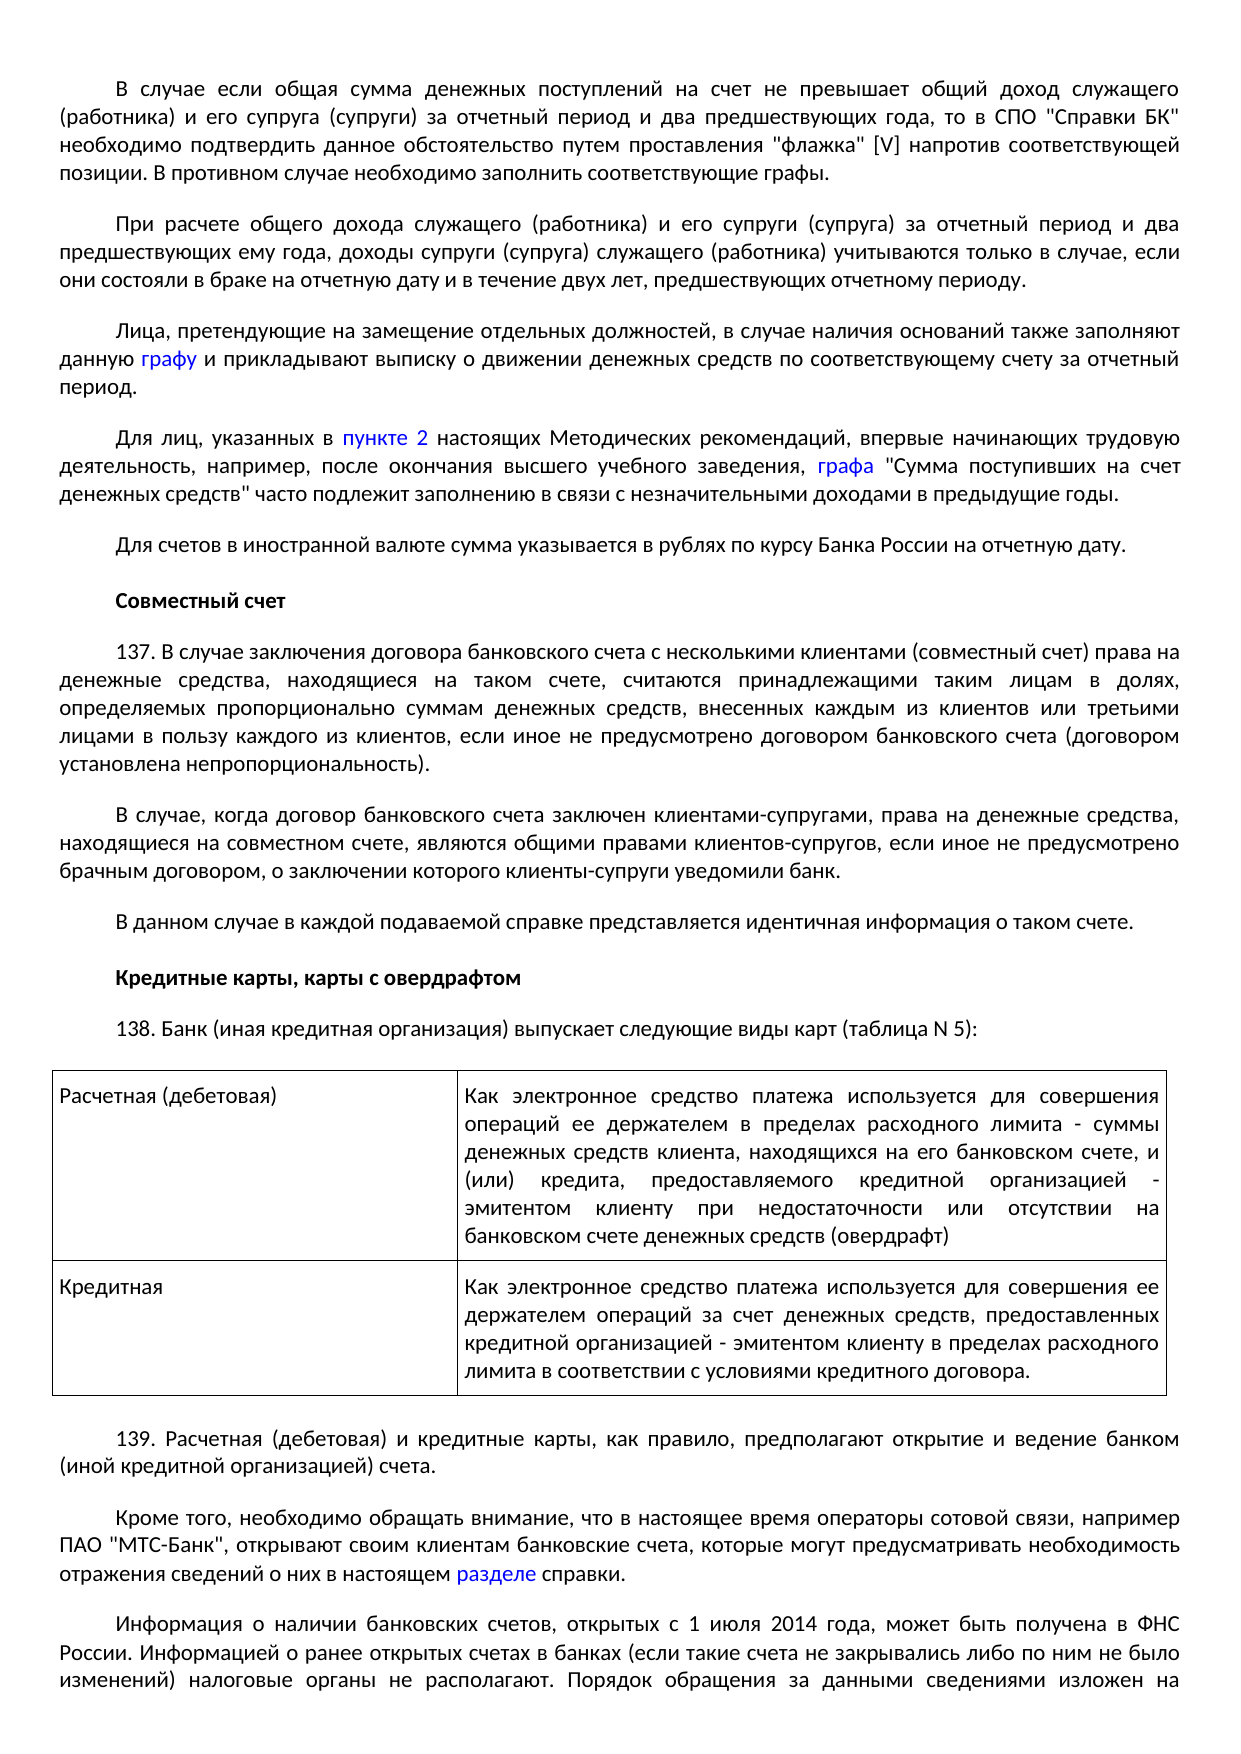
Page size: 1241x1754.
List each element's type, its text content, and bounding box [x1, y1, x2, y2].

text 137. В случае заключения договора банковского счета с несколькими клиентами (совместный счет) права на денежные средства, находящиеся на таком счете, считаются принадлежащими таким лицам в долях, определяемых пропорционально суммам денежных средств, внесенных каждым из клиентов или третьими лицами в пользу каждого из клиентов, если иное не предусмотрено договором банковского счета (договором установлена непропорциональность). [59, 637, 1181, 777]
text 138. Банк (иная кредитная организация) выпускает следующие виды карт (таблица N 5): [59, 1014, 1181, 1042]
text В данном случае в каждой подаваемой справке представляется идентичная информация о таком счете. [59, 907, 1181, 935]
text Кроме того, необходимо обращать внимание, что в настоящее время операторы сотовой связи, например ПАО "МТС-Банк", открывают своим клиентам банковские счета, которые могут предусматривать необходимость отражения сведений о них в настоящем разделе справки. [59, 1503, 1181, 1587]
text Для счетов в иностранной валюте сумма указывается в рублях по курсу Банка России на отчетную дату. [59, 530, 1181, 558]
text 139. Расчетная (дебетовая) и кредитные карты, как правило, предполагают открытие и ведение банком (иной кредитной организацией) счета. [59, 1424, 1181, 1480]
text Для лиц, указанных в пункте 2 настоящих Методических рекомендаций, впервые начинающих трудовую деятельность, например, после окончания высшего учебного заведения, графа "Сумма поступивших на счет денежных средств" часто подлежит заполнению в связи с незначительными доходами в предыдущие годы. [59, 423, 1181, 507]
title Кредитные карты, карты с овердрафтом [59, 963, 1181, 991]
table_header Как электронное средство платежа используется для совершения операций ее держателем в пределах расходного лимита - суммы денежных средств клиента, находящихся на его банковском счете, и (или) кредита, предоставляемого кредитной организацией - эмитентом клиенту при недостаточности или отсутствии на банковском счете денежных средств (овердрафт) [458, 1071, 1166, 1260]
text Лица, претендующие на замещение отдельных должностей, в случае наличия оснований также заполняют данную графу и прикладывают выписку о движении денежных средств по соответствующему счету за отчетный период. [59, 316, 1181, 400]
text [59, 1609, 1181, 1694]
text При расчете общего дохода служащего (работника) и его супруги (супруга) за отчетный период и два предшествующих ему года, доходы супруги (супруга) служащего (работника) учитываются только в случае, если они состояли в браке на отчетную дату и в течение двух лет, предшествующих отчетному периоду. [59, 209, 1181, 293]
table_cell Как электронное средство платежа используется для совершения ее держателем операций за счет денежных средств, предоставленных кредитной организацией - эмитентом клиенту в пределах расходного лимита в соответствии с условиями кредитного договора. [458, 1261, 1166, 1394]
table_header Расчетная (дебетовая) [53, 1071, 457, 1260]
title Совместный счет [59, 586, 1181, 614]
text В случае, когда договор банковского счета заключен клиентами-супругами, права на денежные средства, находящиеся на совместном счете, являются общими правами клиентов-супругов, если иное не предусмотрено брачным договором, о заключении которого клиенты-супруги уведомили банк. [59, 800, 1181, 884]
text В случае если общая сумма денежных поступлений на счет не превышает общий доход служащего (работника) и его супруга (супруги) за отчетный период и два предшествующих года, то в СПО "Справки БК" необходимо подтвердить данное обстоятельство путем проставления "флажка" [V] напротив соответствующей позиции. В противном случае необходимо заполнить соответствующие графы. [59, 74, 1181, 186]
table_cell Кредитная [53, 1261, 457, 1394]
